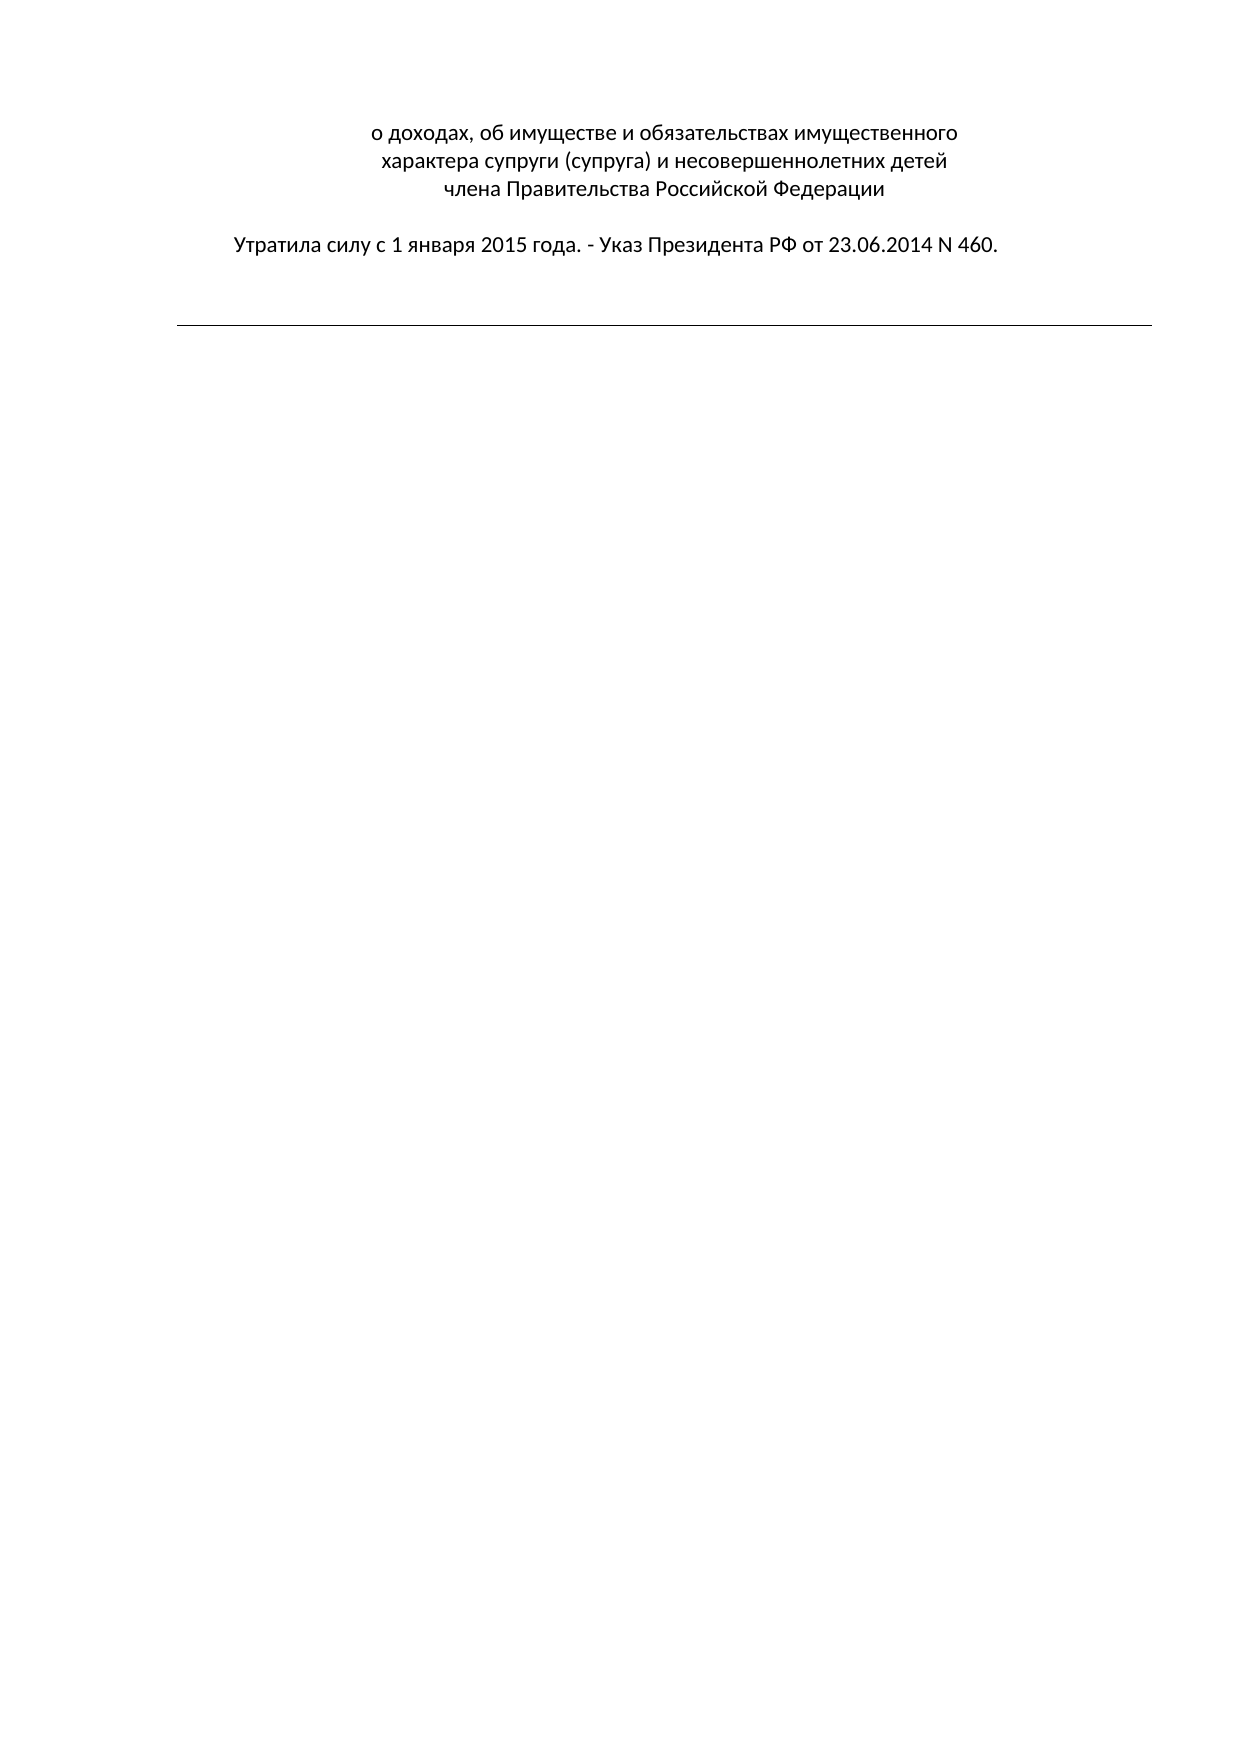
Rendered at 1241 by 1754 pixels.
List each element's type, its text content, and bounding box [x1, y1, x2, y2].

text характера супруги (супруга) и несовершеннолетних детей [177, 146, 1152, 174]
text о доходах, об имуществе и обязательствах имущественного [177, 118, 1152, 146]
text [177, 230, 1152, 258]
text члена Правительства Российской Федерации [177, 174, 1152, 202]
